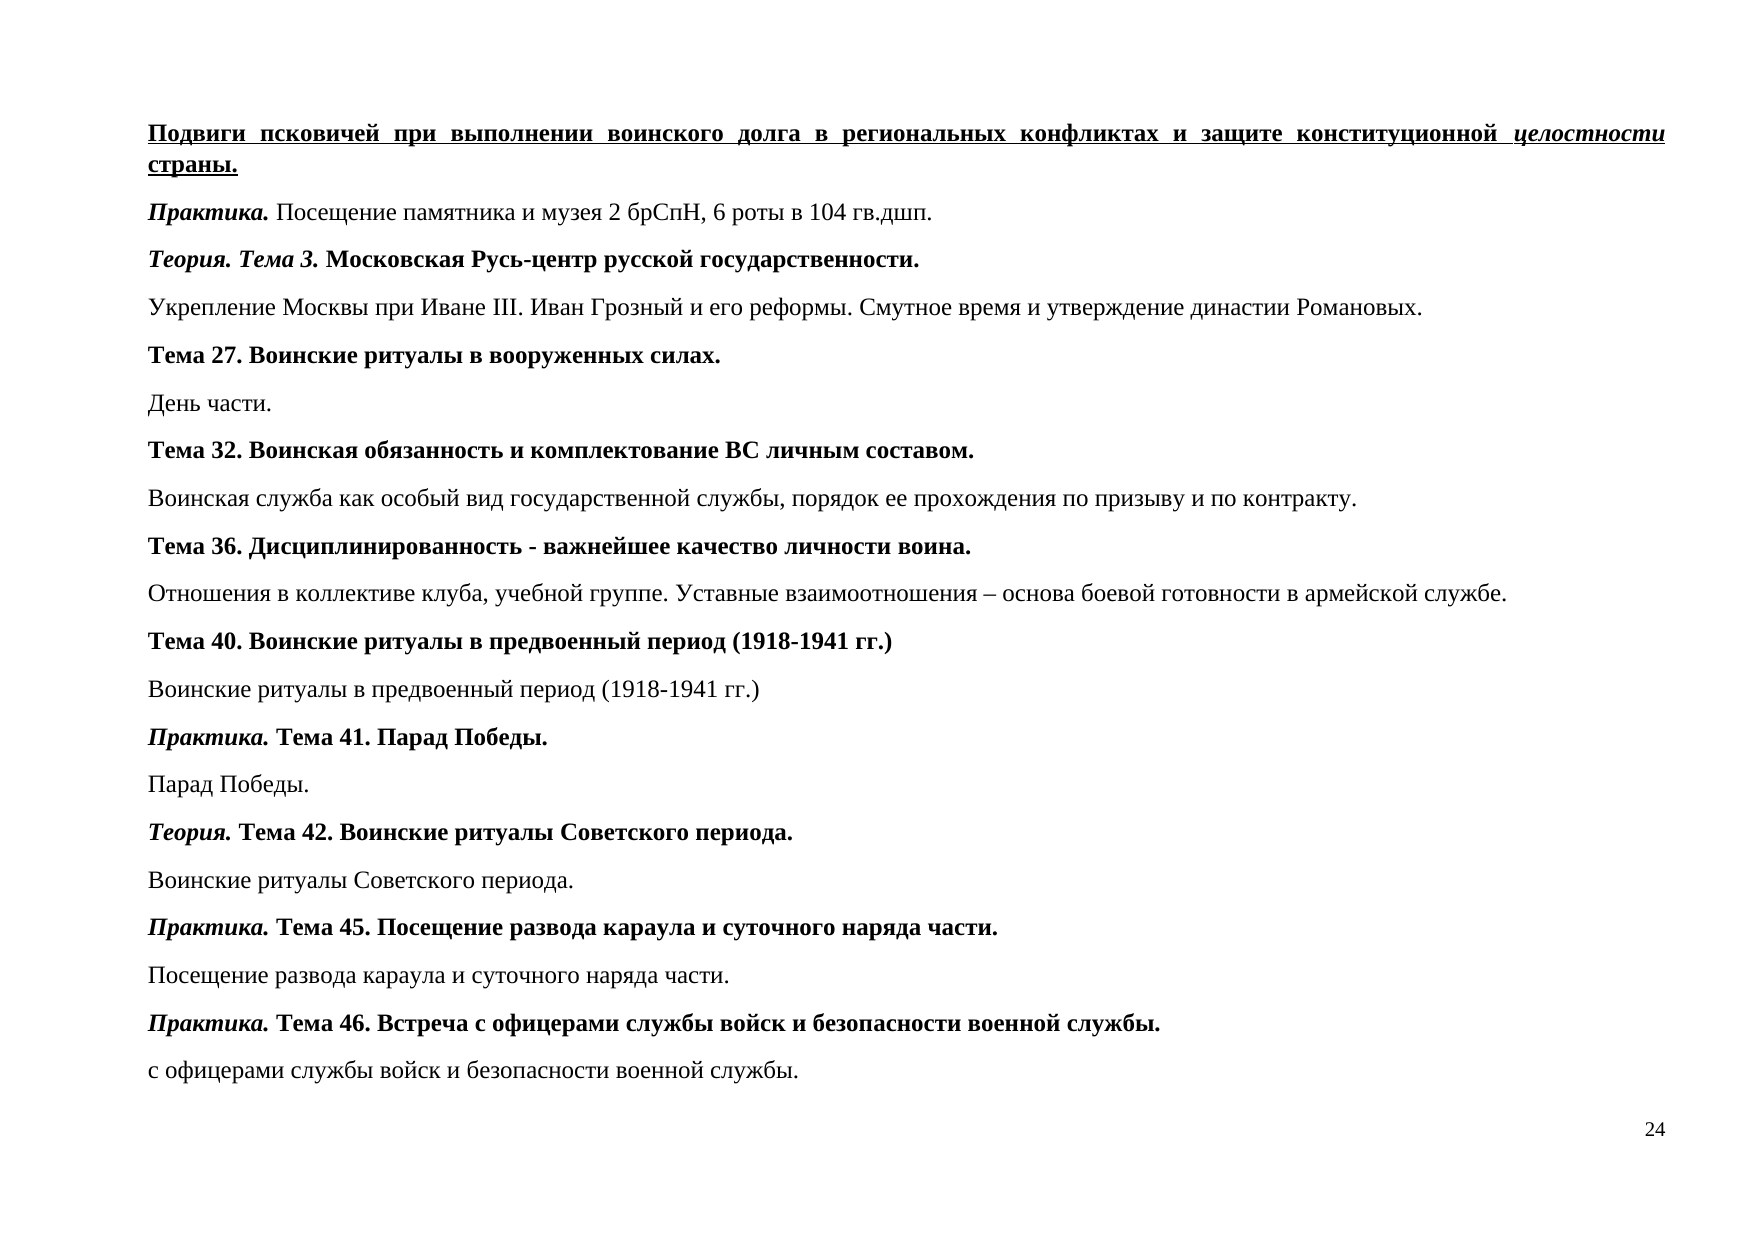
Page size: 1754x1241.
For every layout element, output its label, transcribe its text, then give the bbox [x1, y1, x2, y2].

text Воинская служба как особый вид государственной службы, порядок ее прохождения по призыву и по контракту. [148, 483, 1665, 512]
text с офицерами службы войск и безопасности военной службы. [148, 1056, 1665, 1084]
text Подвиги псковичей при выполнении воинского долга в региональных конфликтах и защите конституционной целостности страны. [148, 118, 1665, 143]
text Тема 27. Воинские ритуалы в вооруженных силах. [148, 340, 1665, 369]
text Тема 40. Воинские ритуалы в предвоенный период (1918-1941 гг.) [148, 626, 1665, 655]
text Тема 36. Дисциплинированность - важнейшее качество личности воина. [148, 531, 1665, 559]
text Укрепление Москвы при Иване III. Иван Грозный и его реформы. Смутное время и утверждение династии Романовых. [148, 292, 1665, 321]
text Воинские ритуалы Советского периода. [148, 865, 1665, 893]
text День части. [148, 388, 1665, 416]
text Теория. Тема 42. Воинские ритуалы Советского периода. [148, 817, 1665, 846]
text Практика. Тема 46. Встреча с офицерами службы войск и безопасности военной службы. [148, 1008, 1665, 1037]
text Практика. Посещение памятника и музея 2 брСпН, 6 роты в 104 гв.дшп. [148, 197, 1665, 226]
text Тема 32. Воинская обязанность и комплектование ВС личным составом. [148, 435, 1665, 464]
text Парад Победы. [148, 769, 1665, 798]
text Подвиги псковичей при выполнении воинского долга в региональных конфликтах и защите конституционной целостности страны. [148, 144, 1665, 178]
text Воинские ритуалы в предвоенный период (1918-1941 гг.) [148, 674, 1665, 703]
text Посещение развода караула и суточного наряда части. [148, 960, 1665, 989]
text Теория. Тема 3. Московская Русь-центр русской государственности. [148, 244, 1665, 273]
text Практика. Тема 45. Посещение развода караула и суточного наряда части. [148, 912, 1665, 941]
text Практика. Тема 41. Парад Победы. [148, 722, 1665, 750]
text Отношения в коллективе клуба, учебной группе. Уставные взаимоотношения – основа боевой готовности в армейской службе. [148, 578, 1665, 607]
